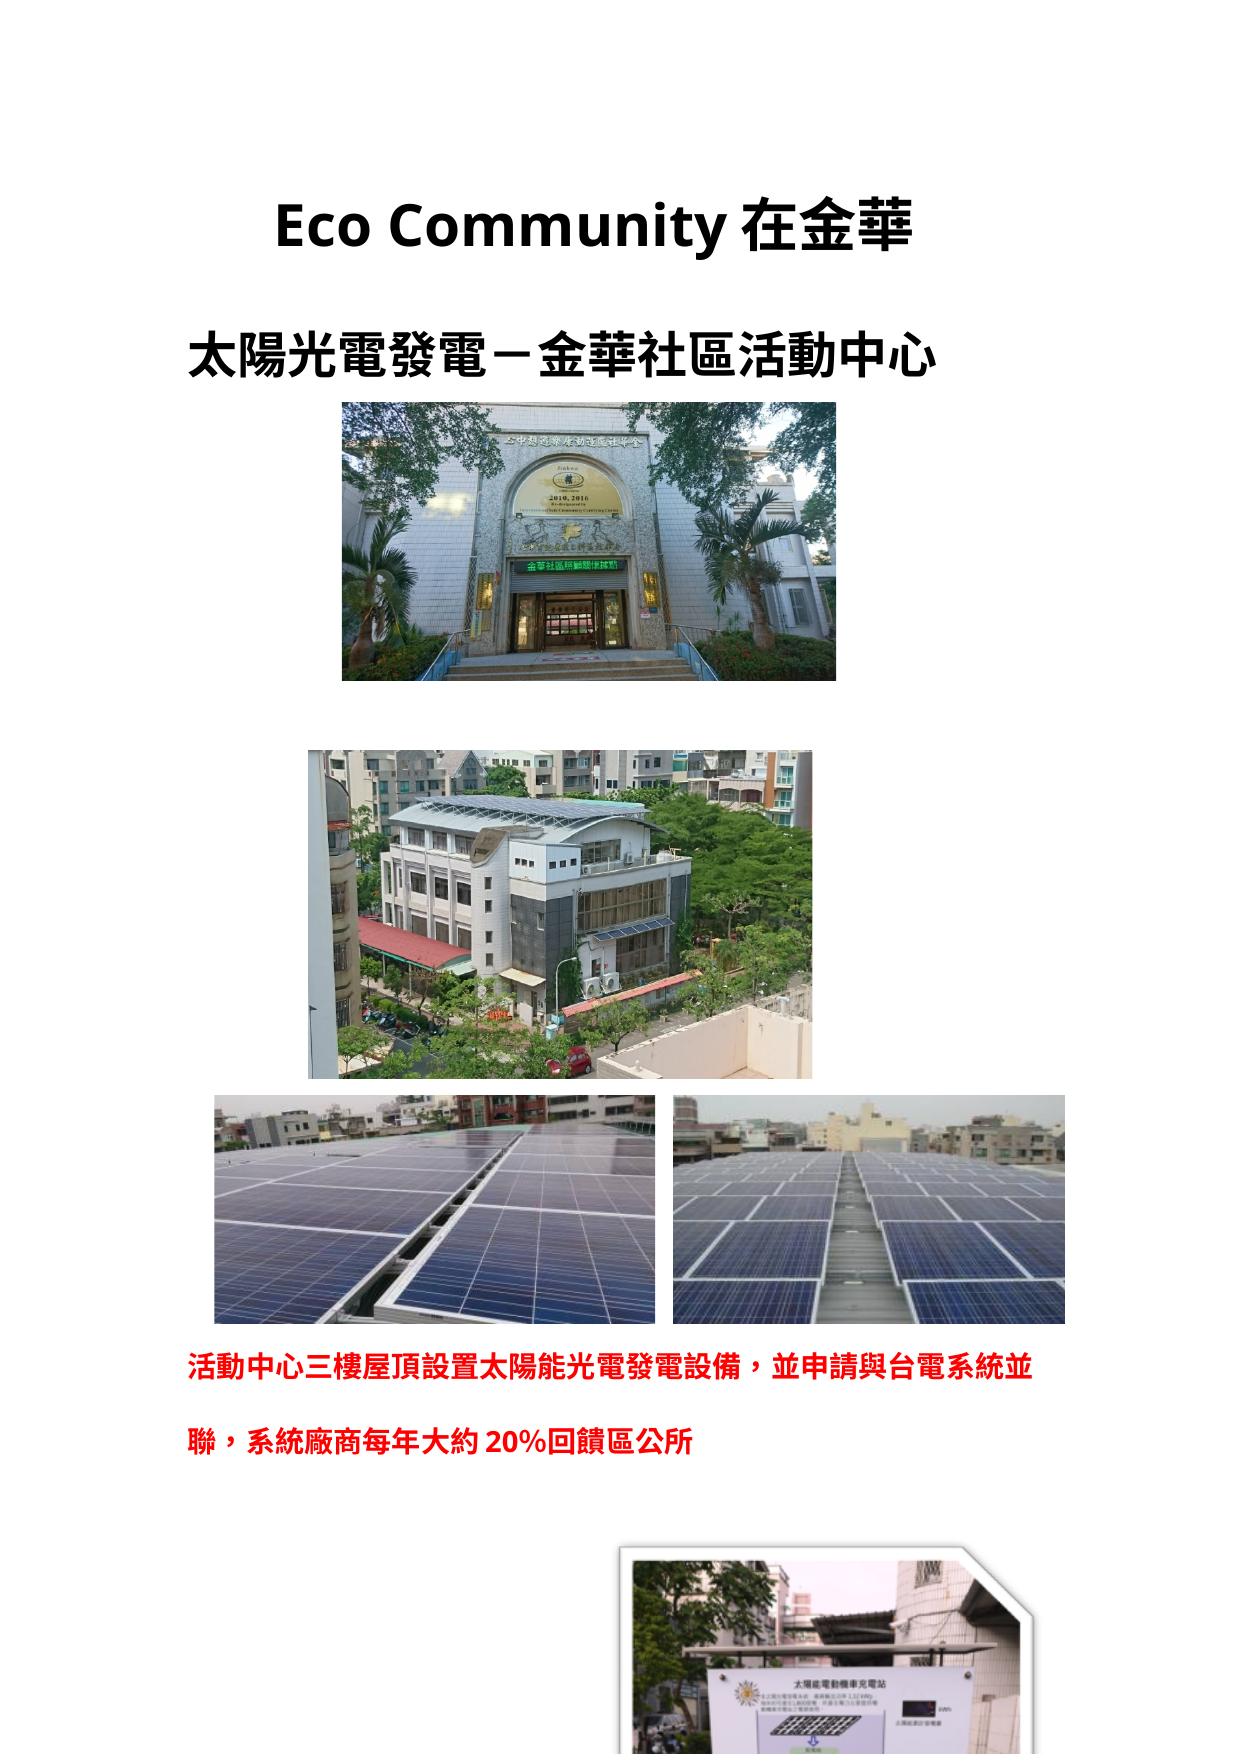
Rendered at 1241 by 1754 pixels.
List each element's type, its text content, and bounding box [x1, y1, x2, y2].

text Eco Community在金華 [187, 164, 1053, 277]
picture [308, 750, 813, 1079]
picture [673, 1095, 1065, 1324]
text 太陽光電發電－金華社區活動中心 [187, 314, 1053, 389]
picture [605, 1533, 1049, 1754]
text 活動中心三樓屋頂設置太陽能光電發電設備，並申請與台電系統並聯，系統廠商每年大約20％回饋區公所 [187, 1327, 1053, 1477]
picture [214, 1095, 655, 1324]
picture [341, 402, 837, 681]
